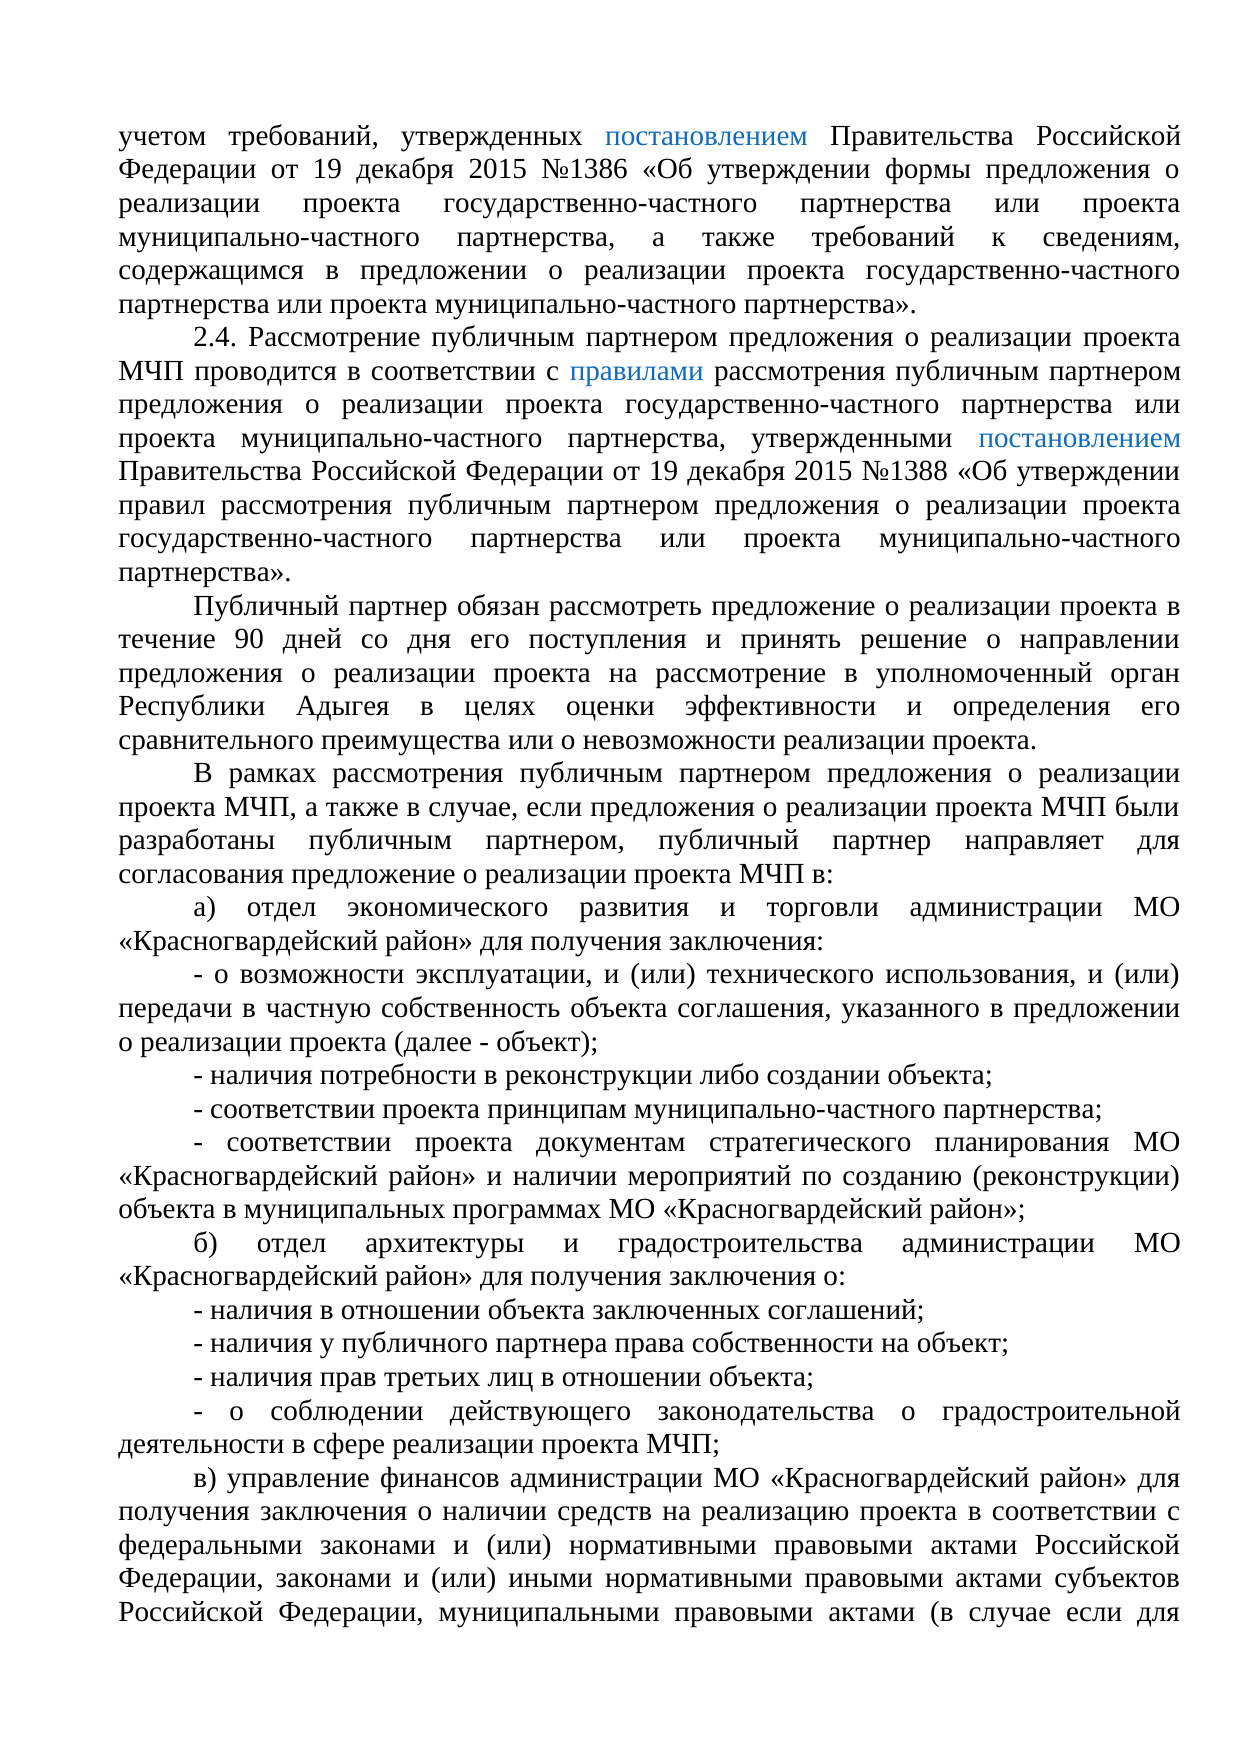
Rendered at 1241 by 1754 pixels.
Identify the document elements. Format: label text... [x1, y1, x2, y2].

text - наличия в отношении объекта заключенных соглашений; [118, 1292, 1181, 1326]
text а) отдел экономического развития и торговли администрации МО «Красногвардейский район» для получения заключения: [118, 889, 1181, 957]
text б) отдел архитектуры и градостроительства администрации МО «Красногвардейский район» для получения заключения о: [118, 1225, 1181, 1292]
text - о возможности эксплуатации, и (или) технического использования, и (или) передачи в частную собственность объекта соглашения, указанного в предложении о реализации проекта (далее - объект); [118, 957, 1181, 1057]
text - наличия потребности в реконструкции либо создании объекта; [118, 1057, 1181, 1091]
text - соответствии проекта документам стратегического планирования МО «Красногвардейский район» и наличии мероприятий по созданию (реконструкции) объекта в муниципальных программах МО «Красногвардейский район»; [118, 1124, 1181, 1225]
text - соответствии проекта принципам муниципально-частного партнерства; [118, 1091, 1181, 1124]
text - наличия у публичного партнера права собственности на объект; [118, 1326, 1181, 1359]
text 2.4. Рассмотрение публичным партнером предложения о реализации проекта МЧП проводится в соответствии с правилами рассмотрения публичным партнером предложения о реализации проекта государственно-частного партнерства или проекта муниципально-частного партнерства, утвержденными постановлением Правительства Российской Федерации от 19 декабря 2015 №1388 «Об утверждении правил рассмотрения публичным партнером предложения о реализации проекта государственно-частного партнерства или проекта муниципально-частного партнерства». [118, 319, 1181, 588]
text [118, 1460, 1181, 1627]
text Публичный партнер обязан рассмотреть предложение о реализации проекта в течение 90 дней со дня его поступления и принять решение о направлении предложения о реализации проекта на рассмотрение в уполномоченный орган Республики Адыгея в целях оценки эффективности и определения его сравнительного преимущества или о невозможности реализации проекта. [118, 588, 1181, 755]
text - наличия прав третьих лиц в отношении объекта; [118, 1359, 1181, 1393]
text - о соблюдении действующего законодательства о градостроительной деятельности в сфере реализации проекта МЧП; [118, 1393, 1181, 1460]
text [118, 118, 1181, 319]
text В рамках рассмотрения публичным партнером предложения о реализации проекта МЧП, а также в случае, если предложения о реализации проекта МЧП были разработаны публичным партнером, публичный партнер направляет для согласования предложение о реализации проекта МЧП в: [118, 755, 1181, 889]
